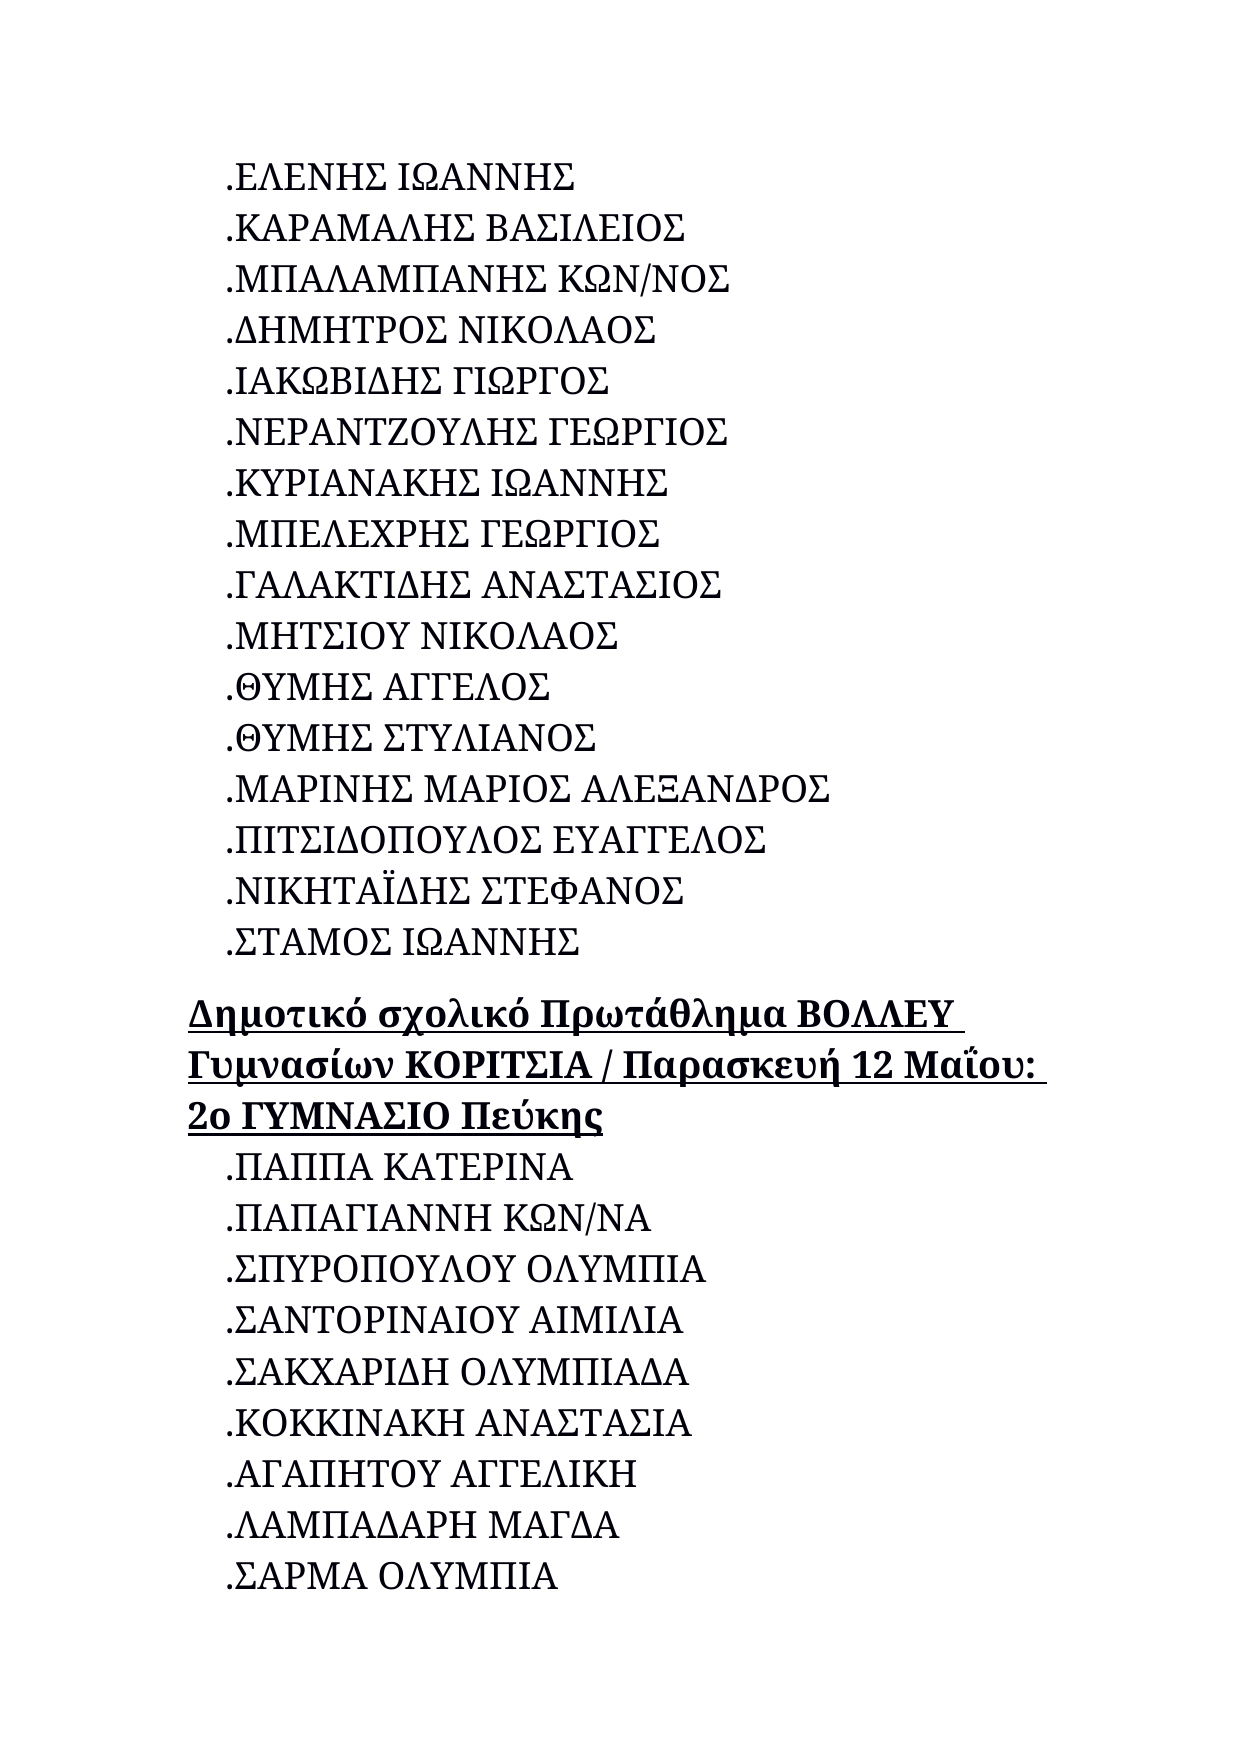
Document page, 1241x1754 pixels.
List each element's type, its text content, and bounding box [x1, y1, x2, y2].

list ΜΠΑΛΑΜΠΑΝΗΣ ΚΩΝ/ΝΟΣ [225, 252, 1053, 303]
list ΛΑΜΠΑΔΑΡΗ ΜΑΓΔΑ [225, 1498, 1053, 1549]
list ΚΥΡΙΑΝΑΚΗΣ ΙΩΑΝΝΗΣ [225, 456, 1053, 507]
list ΝΕΡΑΝΤΖΟΥΛΗΣ ΓΕΩΡΓΙΟΣ [225, 405, 1053, 456]
list ΘΥΜΗΣ ΣΤΥΛΙΑΝΟΣ [225, 711, 1053, 762]
list ΠΙΤΣΙΔΟΠΟΥΛΟΣ ΕΥΑΓΓΕΛΟΣ [225, 813, 1053, 864]
list ΣΤΑΜΟΣ ΙΩΑΝΝΗΣ [225, 916, 1053, 967]
list ΔΗΜΗΤΡΟΣ ΝΙΚΟΛΑΟΣ [225, 303, 1053, 354]
list ΣΠΥΡΟΠΟΥΛΟΥ ΟΛΥΜΠΙΑ [225, 1243, 1053, 1294]
list ΣΑΚΧΑΡΙΔΗ ΟΛΥΜΠΙΑΔΑ [225, 1345, 1053, 1396]
text Δημοτικό σχολικό Πρωτάθλημα ΒΟΛΛΕΥ Γυμνασίων ΚΟΡΙΤΣΙΑ / Παρασκευή 12 Μαΐου: 2ο ΓΥΜΝΑΣΙΟ Πεύκης [187, 987, 1053, 1141]
list ΕΛΕΝΗΣ ΙΩΑΝΝΗΣ [225, 150, 1053, 201]
list ΓΑΛΑΚΤΙΔΗΣ ΑΝΑΣΤΑΣΙΟΣ [225, 558, 1053, 609]
list ΝΙΚΗΤΑΪΔΗΣ ΣΤΕΦΑΝΟΣ [225, 864, 1053, 916]
list ΙΑΚΩΒΙΔΗΣ ΓΙΩΡΓΟΣ [225, 354, 1053, 405]
list ΠΑΠΑΓΙΑΝΝΗ ΚΩΝ/ΝΑ [225, 1192, 1053, 1243]
list ΚΑΡΑΜΑΛΗΣ ΒΑΣΙΛΕΙΟΣ [225, 201, 1053, 252]
list ΘΥΜΗΣ ΑΓΓΕΛΟΣ [225, 660, 1053, 711]
list ΣΑΡΜΑ ΟΛΥΜΠΙΑ [225, 1549, 1053, 1600]
list ΜΑΡΙΝΗΣ ΜΑΡΙΟΣ ΑΛΕΞΑΝΔΡΟΣ [225, 762, 1053, 813]
list ΣΑΝΤΟΡΙΝΑΙΟΥ ΑΙΜΙΛΙΑ [225, 1294, 1053, 1345]
list ΚΟΚΚΙΝΑΚΗ ΑΝΑΣΤΑΣΙΑ [225, 1396, 1053, 1447]
list ΜΗΤΣΙΟΥ ΝΙΚΟΛΑΟΣ [225, 609, 1053, 660]
list ΜΠΕΛΕΧΡΗΣ ΓΕΩΡΓΙΟΣ [225, 507, 1053, 558]
list ΑΓΑΠΗΤΟΥ ΑΓΓΕΛΙΚΗ [225, 1447, 1053, 1498]
list ΠΑΠΠΑ ΚΑΤΕΡΙΝΑ [225, 1141, 1053, 1192]
